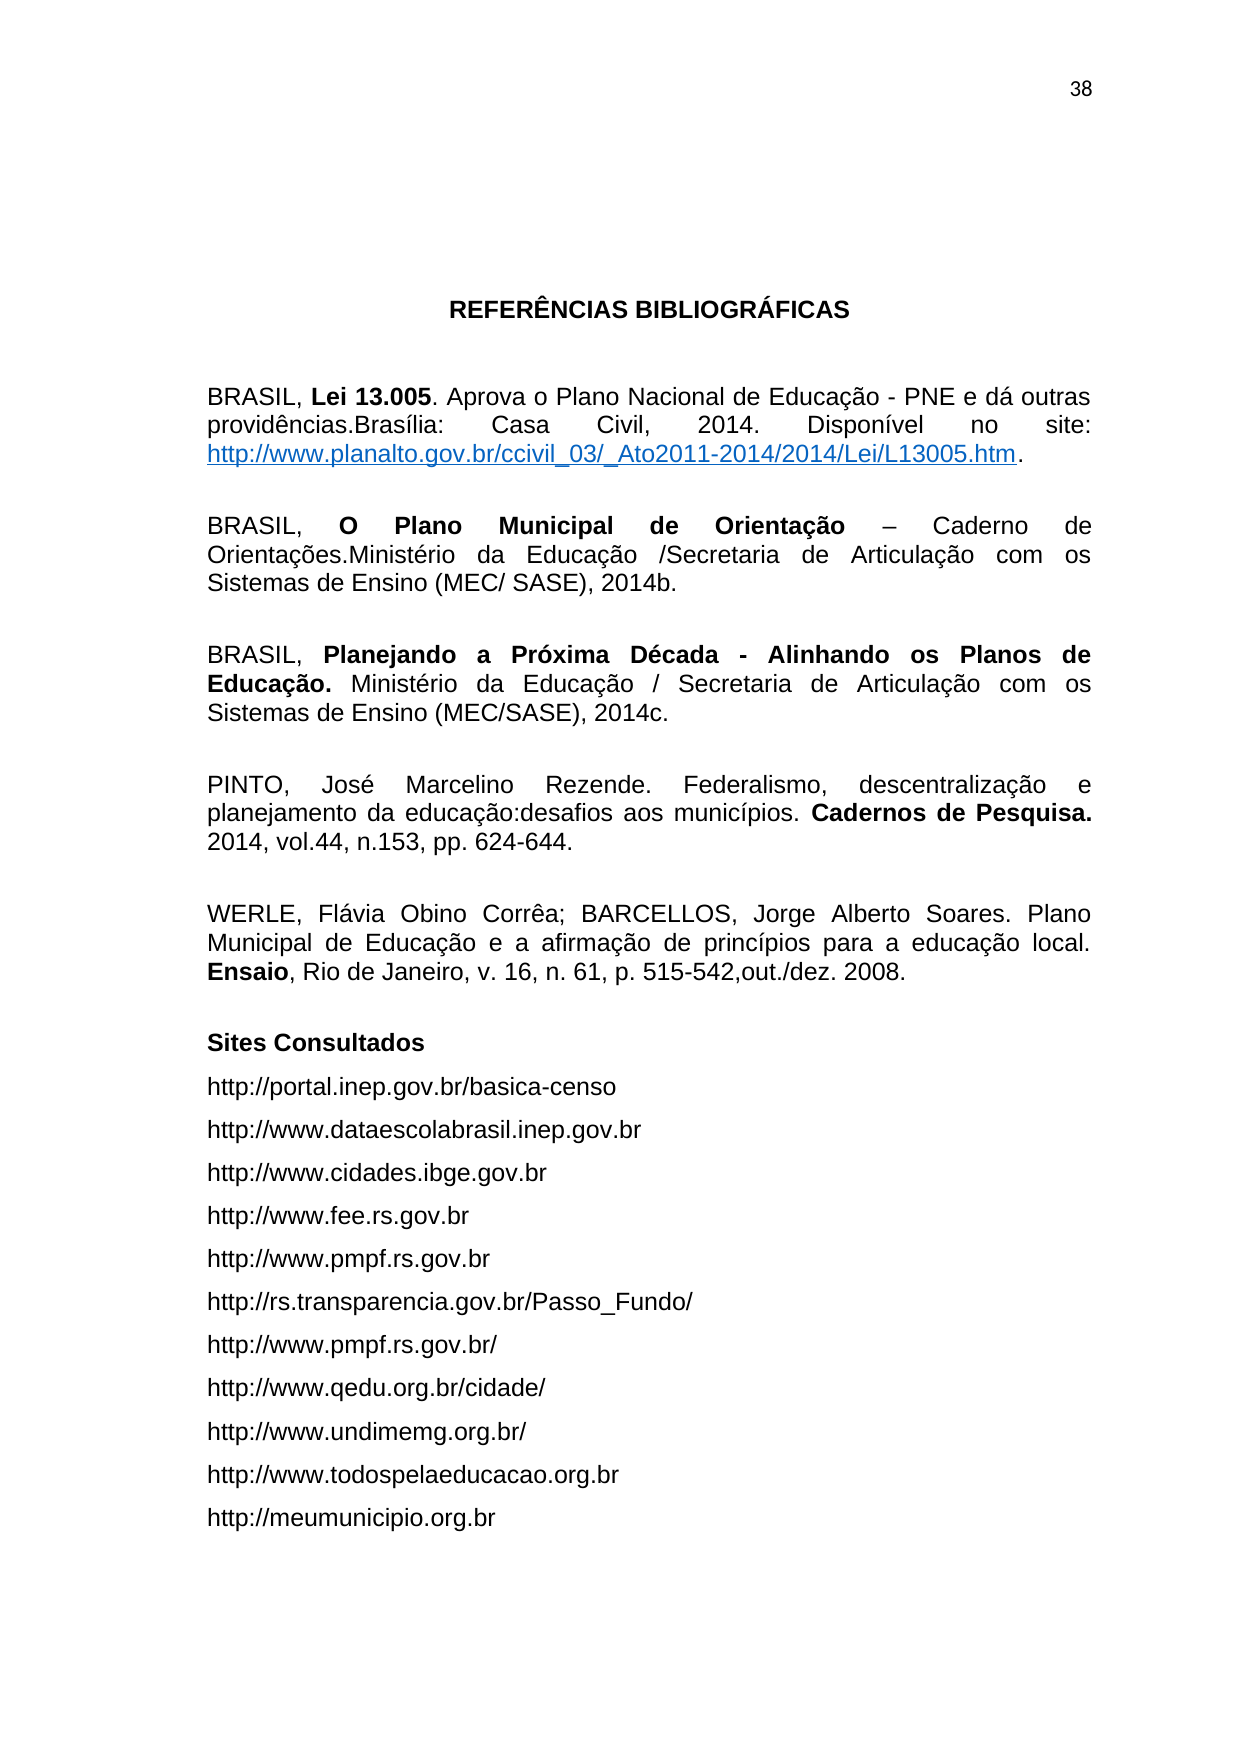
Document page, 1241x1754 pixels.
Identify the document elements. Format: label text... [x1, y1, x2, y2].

text http://www.cidades.ibge.gov.br [207, 1158, 1092, 1187]
text WERLE, Flávia Obino Corrêa; BARCELLOS, Jorge Alberto Soares. Plano Municipal de Educação e a afirmação de princípios para a educação local. Ensaio, Rio de Janeiro, v. 16, n. 61, p. 515-542,out./dez. 2008. [207, 899, 1092, 985]
text REFERÊNCIAS BIBLIOGRÁFICAS [207, 295, 1092, 324]
text http://www.qedu.org.br/cidade/ [207, 1373, 1092, 1402]
text http://www.dataescolabrasil.inep.gov.br [207, 1115, 1092, 1143]
text http://rs.transparencia.gov.br/Passo_Fundo/ [207, 1287, 1092, 1316]
text BRASIL, Planejando a Próxima Década - Alinhando os Planos de Educação. Ministério da Educação / Secretaria de Articulação com os Sistemas de Ensino (MEC/SASE), 2014c. [207, 640, 1092, 727]
text PINTO, José Marcelino Rezende. Federalismo, descentralização e planejamento da educação:desafios aos municípios. Cadernos de Pesquisa. 2014, vol.44, n.153, pp. 624-644. [207, 770, 1092, 856]
text http://meumunicipio.org.br [207, 1503, 1092, 1532]
text http://www.undimemg.org.br/ [207, 1417, 1092, 1445]
text http://www.pmpf.rs.gov.br [207, 1244, 1092, 1273]
text http://www.pmpf.rs.gov.br/ [207, 1330, 1092, 1359]
text http://www.todospelaeducacao.org.br [207, 1460, 1092, 1488]
text Sites Consultados [207, 1028, 1092, 1057]
text http://portal.inep.gov.br/basica-censo [207, 1072, 1092, 1100]
text BRASIL, Lei 13.005. Aprova o Plano Nacional de Educação - PNE e dá outras providências.Brasília: Casa Civil, 2014. Disponível no site: http://www.planalto.gov.br/ccivil_03/_Ato2011-2014/2014/Lei/L13005.htm. [207, 382, 1092, 468]
text http://www.fee.rs.gov.br [207, 1201, 1092, 1230]
text BRASIL, O Plano Municipal de Orientação – Caderno de Orientações.Ministério da Educação /Secretaria de Articulação com os Sistemas de Ensino (MEC/ SASE), 2014b. [207, 511, 1092, 597]
